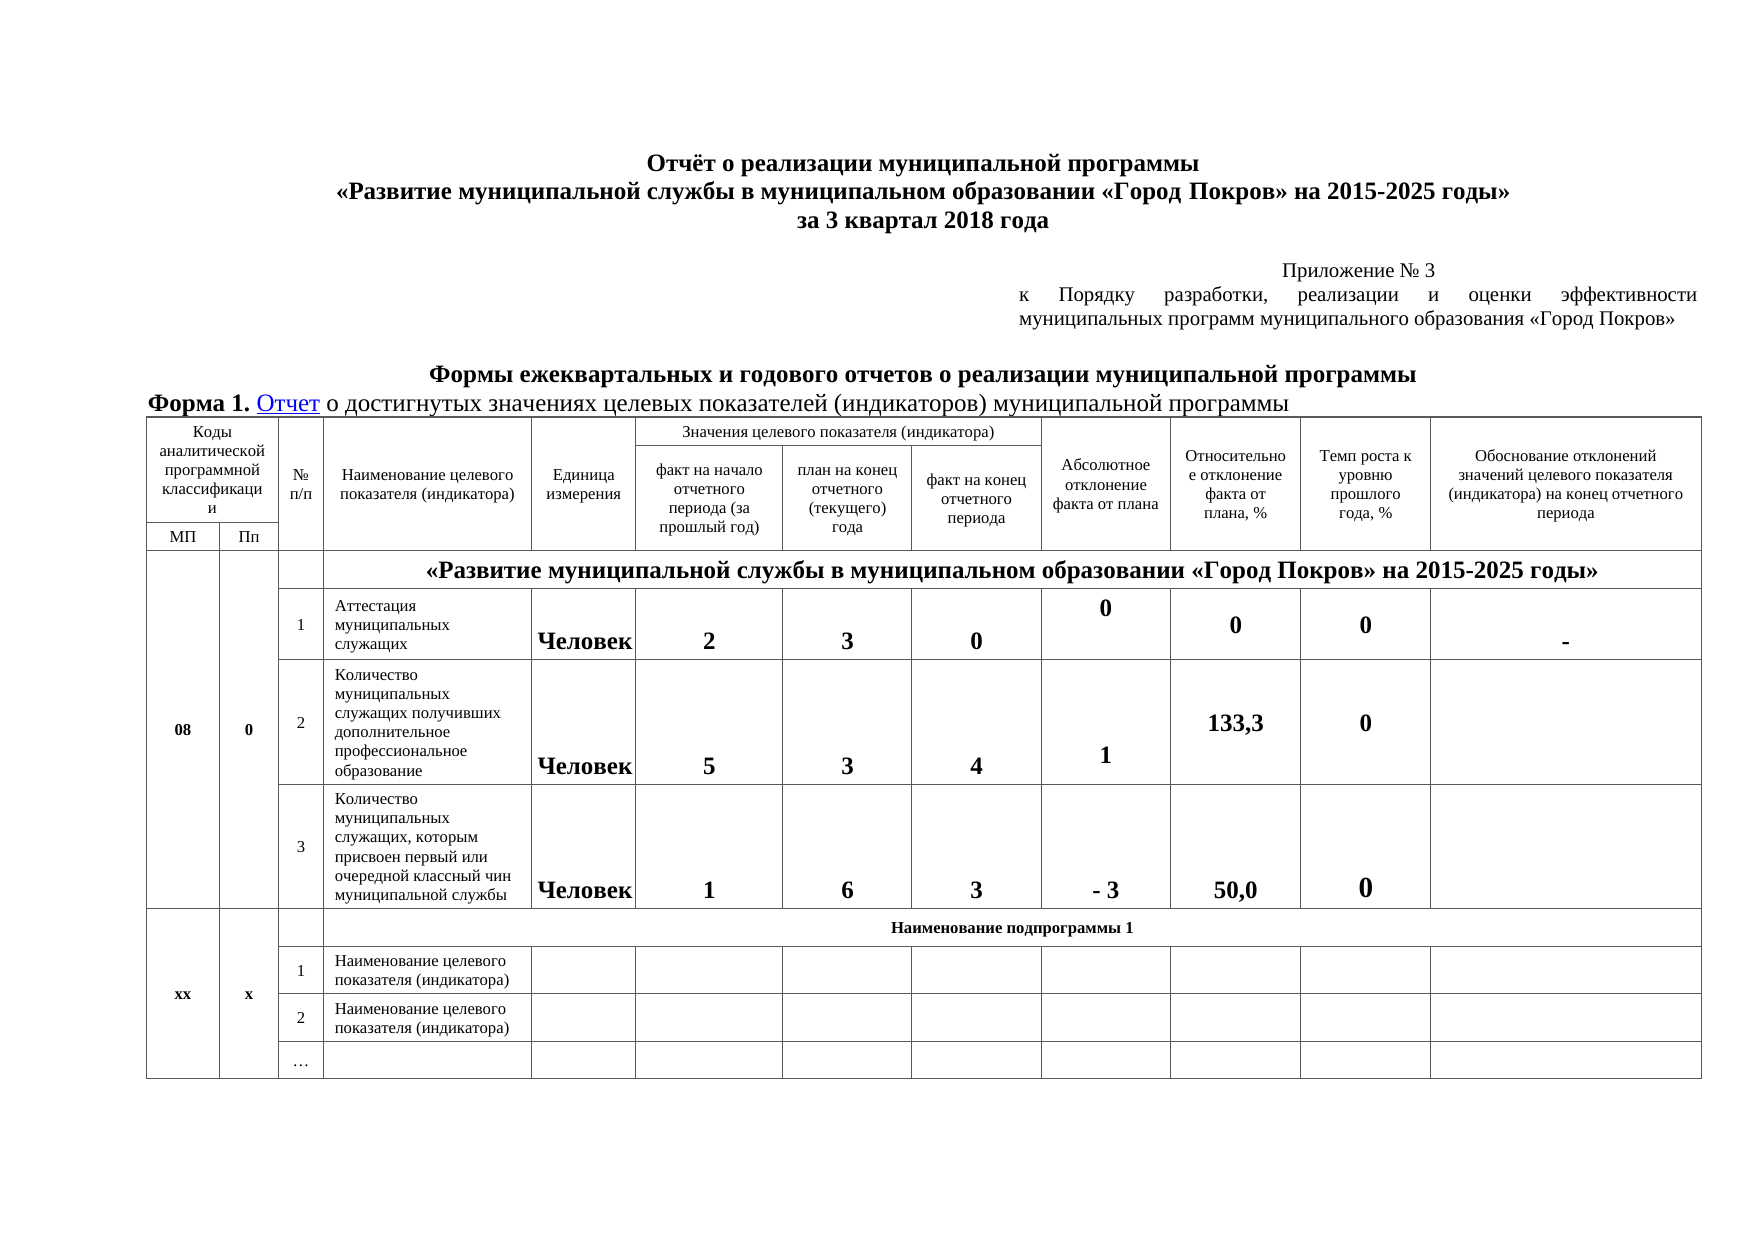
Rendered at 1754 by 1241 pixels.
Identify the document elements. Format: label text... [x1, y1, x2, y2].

table_cell факт на начало отчетного периода (за прошлый год) [636, 446, 782, 550]
table_cell Наименование целевого показателя (индикатора) [324, 947, 531, 993]
table_cell 0 [1301, 785, 1430, 908]
table_cell [1431, 947, 1701, 993]
table_cell [1301, 1042, 1430, 1078]
table_cell [1431, 660, 1701, 784]
table_header № п/п [279, 418, 323, 550]
table_cell 5 [636, 660, 782, 784]
table_cell [783, 947, 911, 993]
table_cell - [1431, 589, 1701, 659]
table_header Относительное отклонение факта от плана, % [1171, 418, 1300, 550]
table_cell 0 [1042, 589, 1170, 659]
table_cell Наименование целевого показателя (индикатора) [324, 994, 531, 1041]
text за 3 квартал 2018 года [236, 205, 1609, 234]
text Отчёт о реализации муниципальной программы [236, 148, 1609, 176]
table_cell [1301, 994, 1430, 1041]
table_cell 08 [147, 551, 219, 908]
table_cell хх [147, 909, 219, 1078]
table_cell [324, 1042, 531, 1078]
text к Порядку разработки, реализации и оценки эффективности муниципальных программ муниципального образования «Город Покров» [1019, 282, 1698, 330]
table_cell 2 [636, 589, 782, 659]
table_cell Наименование подпрограммы 1 [324, 909, 1701, 946]
text Форма 1. Отчет о достигнутых значениях целевых показателей (индикаторов) муниципальной программы [148, 388, 1698, 416]
table_cell 0 [220, 551, 278, 908]
table_cell [1171, 1042, 1300, 1078]
table_cell 133,3 [1171, 660, 1300, 784]
table_cell 3 [783, 660, 911, 784]
table_header Значения целевого показателя (индикатора) [636, 418, 1041, 445]
table_cell [532, 947, 635, 993]
table_cell [783, 994, 911, 1041]
table_cell [1431, 785, 1701, 908]
table_cell 0 [1301, 660, 1430, 784]
table_cell [1431, 1042, 1701, 1078]
table_header Единица измерения [532, 418, 635, 550]
table_cell [636, 947, 782, 993]
table_header Коды аналитической программной классификации [147, 418, 278, 522]
table_cell 0 [1171, 589, 1300, 659]
table_cell 2 [279, 660, 323, 784]
table_cell [1042, 994, 1170, 1041]
text Формы ежеквартальных и годового отчетов о реализации муниципальной программы [148, 359, 1698, 388]
table_cell [912, 1042, 1041, 1078]
table_cell Человек [532, 589, 635, 659]
table_cell 1 [1042, 660, 1170, 784]
table_cell 3 [783, 589, 911, 659]
table_cell Человек [532, 660, 635, 784]
table_cell 6 [783, 785, 911, 908]
table_cell 0 [912, 589, 1041, 659]
table_cell … [279, 1042, 323, 1078]
table_header Темп роста к уровню прошлого года, % [1301, 418, 1430, 550]
table_cell 1 [636, 785, 782, 908]
table_cell 1 [279, 947, 323, 993]
table_cell [279, 551, 323, 588]
table_cell «Развитие муниципальной службы в муниципальном образовании «Город Покров» на 2015-2025 годы» [324, 551, 1701, 588]
table_cell [1301, 947, 1430, 993]
table_header Абсолютное отклонение факта от плана [1042, 418, 1170, 550]
table_cell 0 [1301, 589, 1430, 659]
table_cell план на конец отчетного (текущего) года [783, 446, 911, 550]
table_cell Пп [220, 523, 278, 550]
table_cell [532, 1042, 635, 1078]
table_cell факт на конец отчетного периода [912, 446, 1041, 550]
table_cell [912, 994, 1041, 1041]
table_cell 3 [912, 785, 1041, 908]
table_cell 50,0 [1171, 785, 1300, 908]
table_cell [1431, 994, 1701, 1041]
table_cell [636, 1042, 782, 1078]
table_cell Аттестация муниципальных служащих [324, 589, 531, 659]
table_cell [1171, 994, 1300, 1041]
table_header Наименование целевого показателя (индикатора) [324, 418, 531, 550]
table_cell [532, 994, 635, 1041]
text Приложение № 3 [1019, 258, 1698, 282]
table_cell [783, 1042, 911, 1078]
table_cell 4 [912, 660, 1041, 784]
table_cell Человек [532, 785, 635, 908]
table_cell [1042, 1042, 1170, 1078]
table_header Обоснование отклонений значений целевого показателя (индикатора) на конец отчетного периода [1431, 418, 1701, 550]
table_cell Количество муниципальных служащих получивших дополнительное профессиональное образование [324, 660, 531, 784]
table_cell 3 [279, 785, 323, 908]
table_cell [279, 909, 323, 946]
table_cell [1171, 947, 1300, 993]
table_cell МП [147, 523, 219, 550]
table_cell 1 [279, 589, 323, 659]
table_cell [636, 994, 782, 1041]
table_cell - 3 [1042, 785, 1170, 908]
table_cell [1042, 947, 1170, 993]
table_cell Количество муниципальных служащих, которым присвоен первый или очередной классный чин муниципальной службы [324, 785, 531, 908]
table_cell 2 [279, 994, 323, 1041]
table_cell х [220, 909, 278, 1078]
text «Развитие муниципальной службы в муниципальном образовании «Город Покров» на 2015-2025 годы» [236, 176, 1609, 205]
table_cell [912, 947, 1041, 993]
